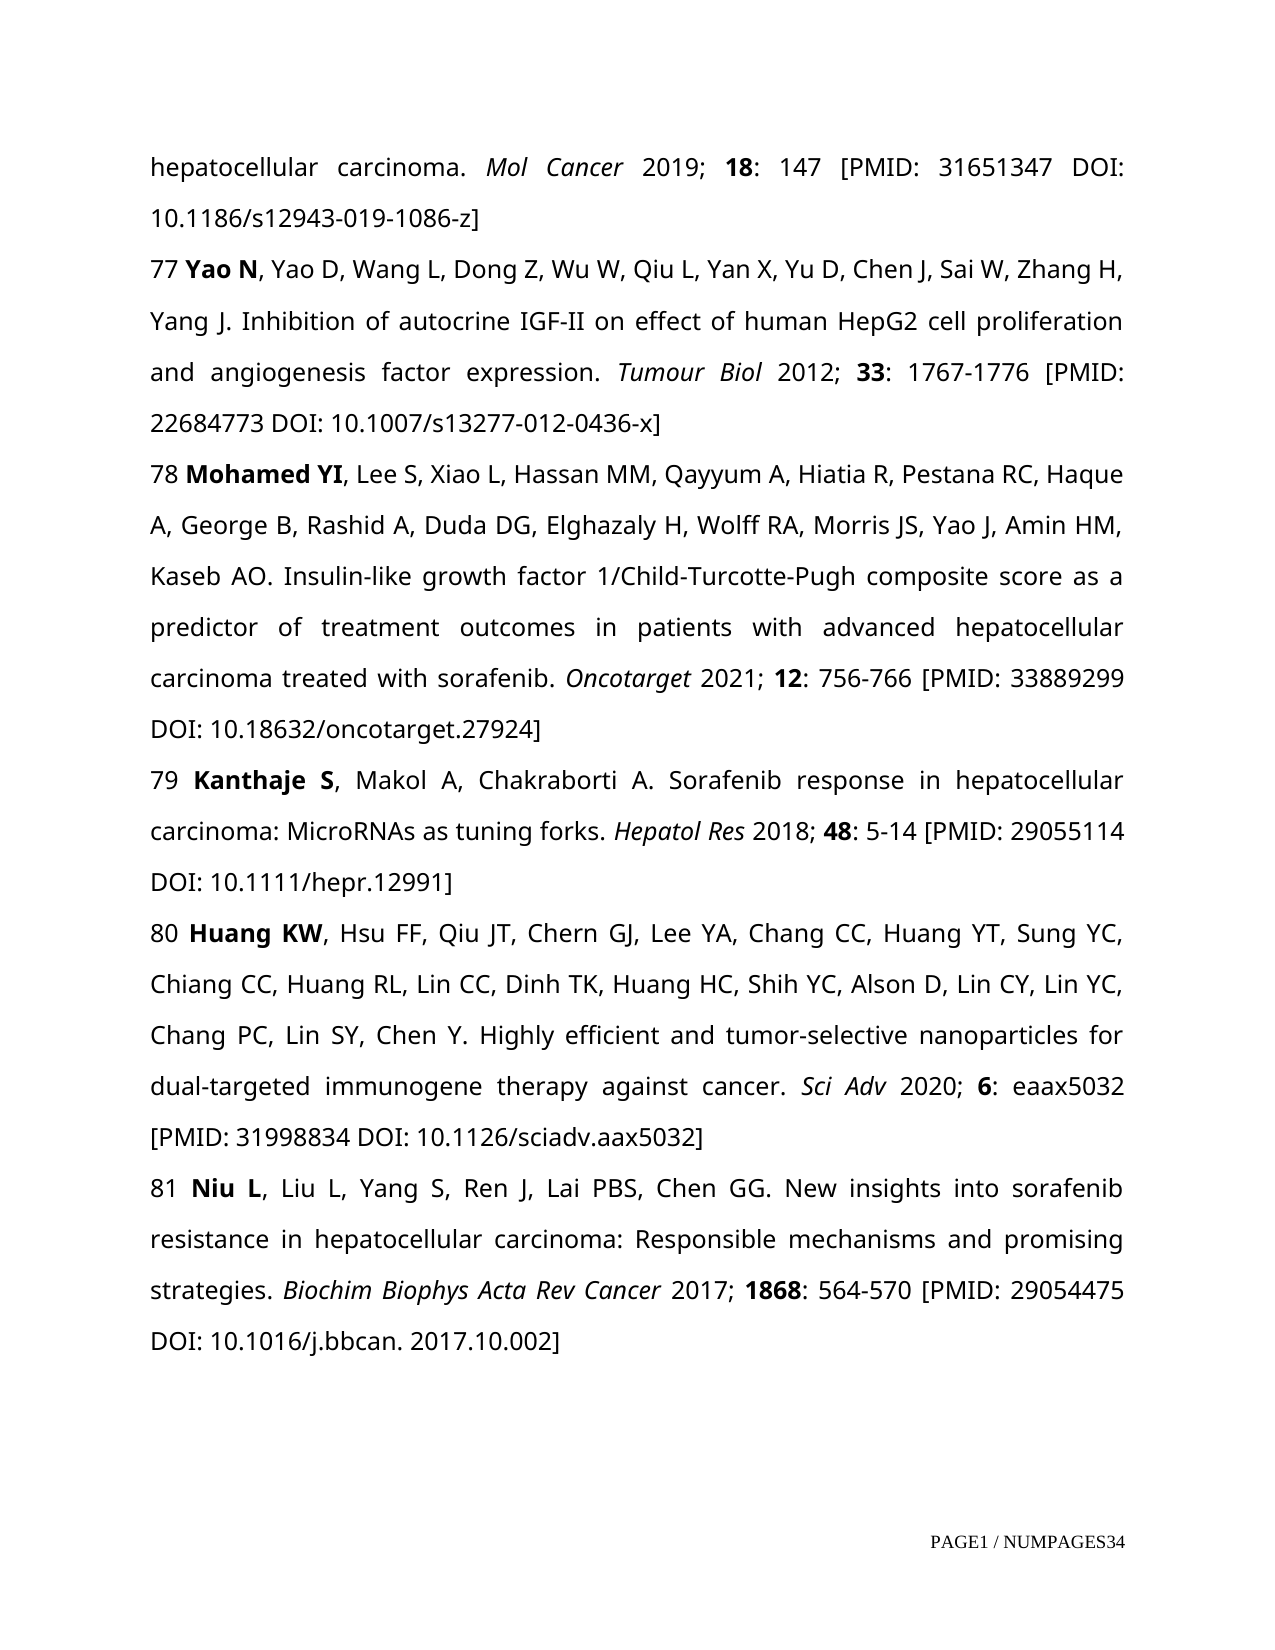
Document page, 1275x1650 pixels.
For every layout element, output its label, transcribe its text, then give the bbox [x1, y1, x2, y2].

text 80 Huang KW, Hsu FF, Qiu JT, Chern GJ, Lee YA, Chang CC, Huang YT, Sung YC, Chiang CC, Huang RL, Lin CC, Dinh TK, Huang HC, Shih YC, Alson D, Lin CY, Lin YC, Chang PC, Lin SY, Chen Y. Highly efficient and tumor-selective nanoparticles for dual-targeted immunogene therapy against cancer. Sci Adv 2020; 6: eaax5032 [PMID: 31998834 DOI: 10.1126/sciadv.aax5032] [150, 916, 1125, 1154]
text 79 Kanthaje S, Makol A, Chakraborti A. Sorafenib response in hepatocellular carcinoma: MicroRNAs as tuning forks. Hepatol Res 2018; 48: 5-14 [PMID: 29055114 DOI: 10.1111/hepr.12991] [150, 762, 1125, 899]
text 77 Yao N, Yao D, Wang L, Dong Z, Wu W, Qiu L, Yan X, Yu D, Chen J, Sai W, Zhang H, Yang J. Inhibition of autocrine IGF-II on effect of human HepG2 cell proliferation and angiogenesis factor expression. Tumour Biol 2012; 33: 1767-1776 [PMID: 22684773 DOI: 10.1007/s13277-012-0436-x] [150, 252, 1125, 439]
text 81 Niu L, Liu L, Yang S, Ren J, Lai PBS, Chen GG. New insights into sorafenib resistance in hepatocellular carcinoma: Responsible mechanisms and promising strategies. Biochim Biophys Acta Rev Cancer 2017; 1868: 564-570 [PMID: 29054475 DOI: 10.1016/j.bbcan. 2017.10.002] [150, 1171, 1125, 1358]
text 78 Mohamed YI, Lee S, Xiao L, Hassan MM, Qayyum A, Hiatia R, Pestana RC, Haque A, George B, Rashid A, Duda DG, Elghazaly H, Wolff RA, Morris JS, Yao J, Amin HM, Kaseb AO. Insulin-like growth factor 1/Child-Turcotte-Pugh composite score as a predictor of treatment outcomes in patients with advanced hepatocellular carcinoma treated with sorafenib. Oncotarget 2021; 12: 756-766 [PMID: 33889299 DOI: 10.18632/oncotarget.27924] [150, 456, 1125, 746]
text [150, 150, 1125, 235]
